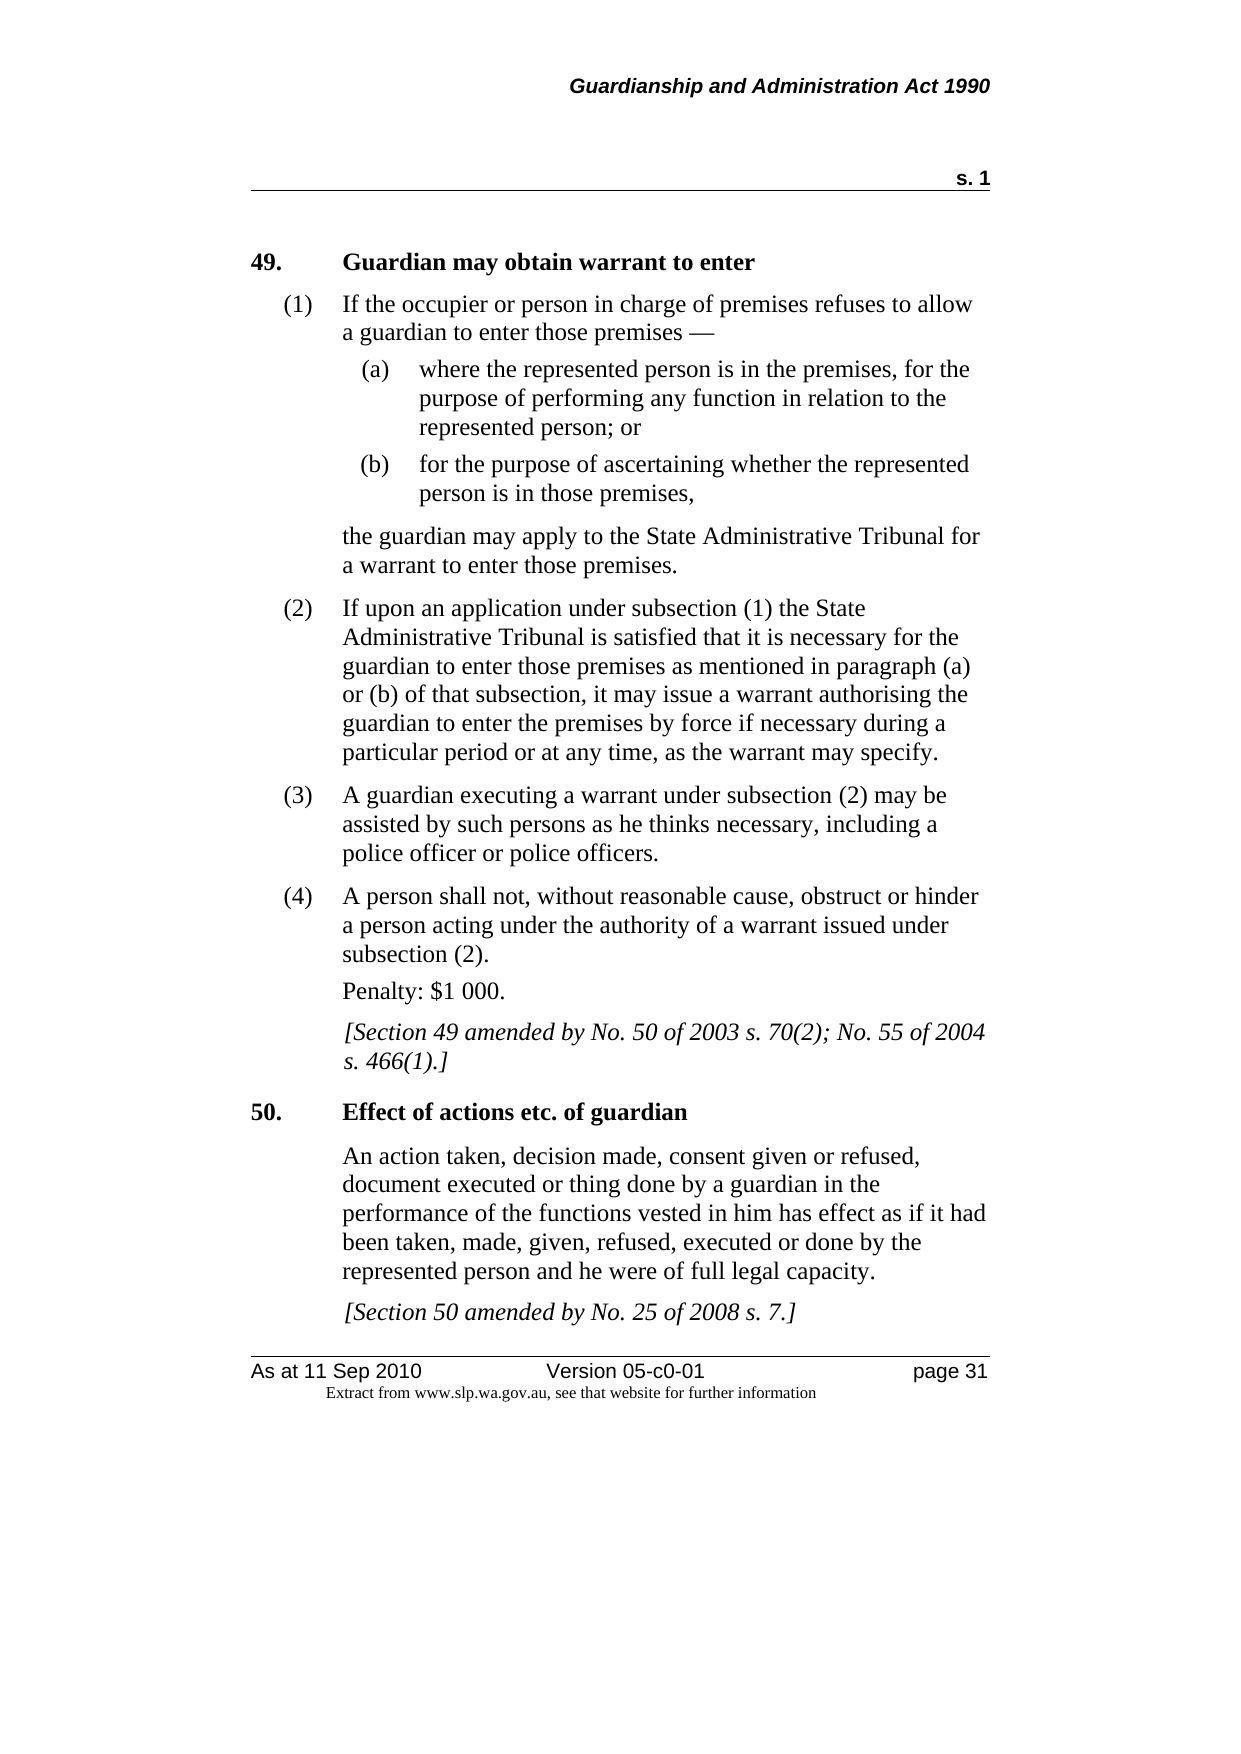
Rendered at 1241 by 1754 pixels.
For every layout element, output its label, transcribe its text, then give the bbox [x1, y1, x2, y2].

text An action taken, decision made, consent given or refused, document executed or thing done by a guardian in the performance of the functions vested in him has effect as if it had been taken, made, given, refused, executed or done by the represented person and he were of full legal capacity. [251, 1141, 990, 1284]
text [Section 49 amended by No. 50 of 2003 s. 70(2); No. 55 of 2004 s. 466(1).] [251, 1017, 990, 1074]
subtitle 49. Guardian may obtain warrant to enter [251, 247, 990, 276]
text (3) A guardian executing a warrant under subsection (2) may be assisted by such persons as he thinks necessary, including a police officer or police officers. [251, 780, 990, 867]
text (2) If upon an application under subsection (1) the State Administrative Tribunal is satisfied that it is necessary for the guardian to enter those premises as mentioned in paragraph (a) or (b) of that subsection, it may issue a warrant authorising the guardian to enter the premises by force if necessary during a particular period or at any time, as the warrant may specify. [251, 593, 990, 766]
text Penalty: $1 000. [251, 976, 990, 1004]
text (4) A person shall not, without reasonable cause, obstruct or hinder a person acting under the authority of a warrant issued under subsection (2). [251, 881, 990, 967]
text (1) If the occupier or person in charge of premises refuses to allow a guardian to enter those premises — [251, 289, 990, 346]
text the guardian may apply to the State Administrative Tribunal for a warrant to enter those premises. [251, 521, 990, 579]
text (b) for the purpose of ascertaining whether the represented person is in those premises, [251, 449, 990, 507]
text (a) where the represented person is in the premises, for the purpose of performing any function in relation to the represented person; or [251, 354, 990, 441]
subtitle 50. Effect of actions etc. of guardian [251, 1097, 990, 1126]
text [Section 50 amended by No. 25 of 2008 s. 7.] [251, 1297, 990, 1326]
